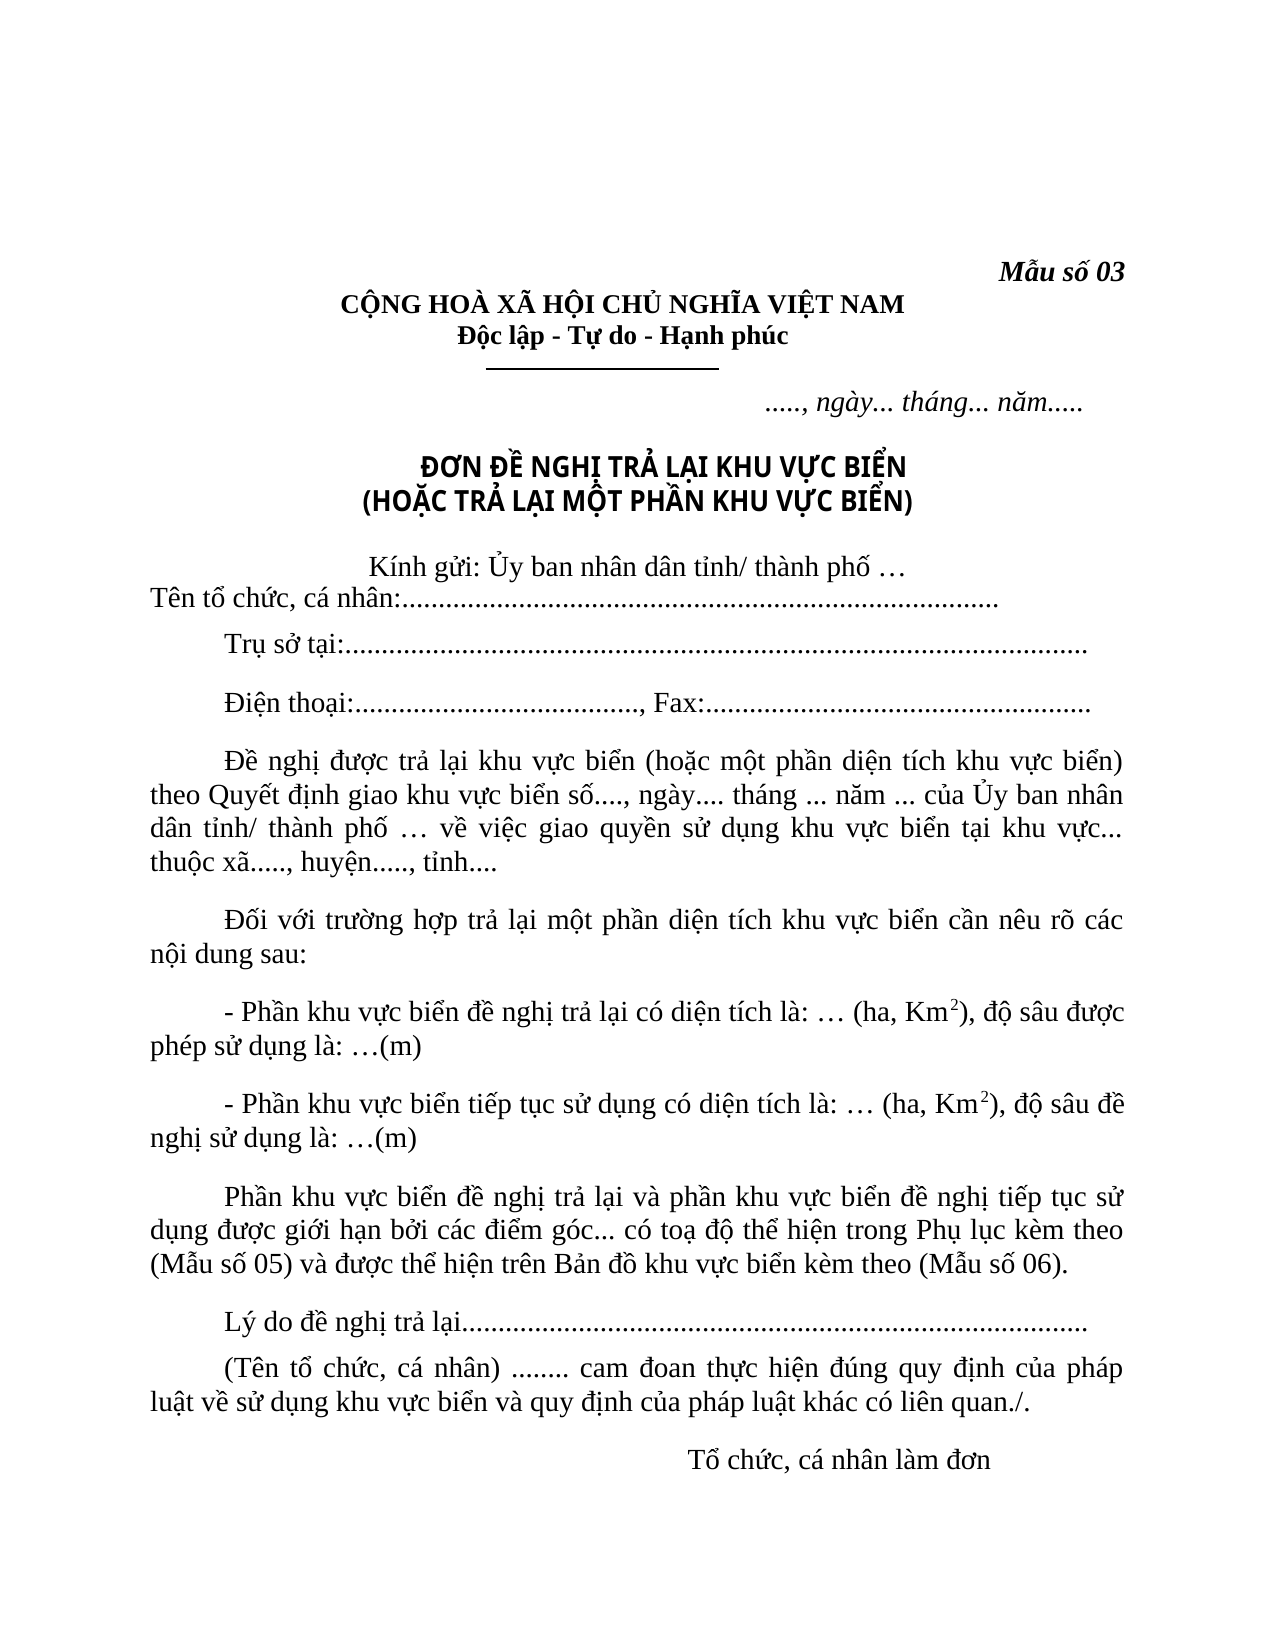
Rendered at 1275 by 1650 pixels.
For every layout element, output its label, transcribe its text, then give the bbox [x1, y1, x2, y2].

text Mẫu số 03 [150, 254, 1125, 288]
text Kính gửi: Ủy ban nhân dân tỉnh/ thành phố … [150, 551, 1125, 582]
text Lý do đề nghị trả lại...................................................................................... [150, 1304, 1125, 1338]
text Đối với trường hợp trả lại một phần diện tích khu vực biển cần nêu rõ các nội dung sau: [150, 902, 1125, 969]
table_header CỘNG HOÀ XÃ HỘI CHỦ NGHĨA VIỆT NAM Độc lập - Tự do - Hạnh phúc ....., ngày... tháng... năm..... [150, 288, 1095, 417]
text (Tên tổ chức, cá nhân) ........ cam đoan thực hiện đúng quy định của pháp luật về sử dụng khu vực biển và quy định của pháp luật khác có liên quan./. [150, 1350, 1125, 1417]
text Phần khu vực biển đề nghị trả lại và phần khu vực biển đề nghị tiếp tục sử dụng được giới hạn bởi các điểm góc... có toạ độ thể hiện trong Phụ lục kèm theo (Mẫu số 05) và được thể hiện trên Bản đồ khu vực biển kèm theo (Mẫu số 06). [150, 1179, 1125, 1279]
text Tên tổ chức, cá nhân:.................................................................................. [150, 582, 1125, 614]
text Đề nghị được trả lại khu vực biển (hoặc một phần diện tích khu vực biển) theo Quyết định giao khu vực biển số...., ngày.... tháng ... năm ... của Ủy ban nhân dân tỉnh/ thành phố … về việc giao quyền sử dụng khu vực biển tại khu vực... thuộc xã....., huyện....., tỉnh.... [150, 743, 1125, 877]
text - Phần khu vực biển tiếp tục sử dụng có diện tích là: … (ha, Km2), độ sâu đề nghị sử dụng là: …(m) [150, 1087, 1125, 1154]
text Trụ sở tại:...................................................................................................... [150, 626, 1125, 660]
text Điện thoại:......................................., Fax:..................................................... [150, 685, 1125, 718]
text Tổ chức, cá nhân làm đơn [525, 1442, 1125, 1476]
text - Phần khu vực biển đề nghị trả lại có diện tích là: … (ha, Km2), độ sâu được phép sử dụng là: …(m) [150, 994, 1125, 1062]
text ĐƠN ĐỀ NGHỊ TRẢ LẠI KHU VỰC BIỂN (HOẶC TRẢ LẠI MỘT PHẦN KHU VỰC BIỂN) [150, 451, 1125, 518]
